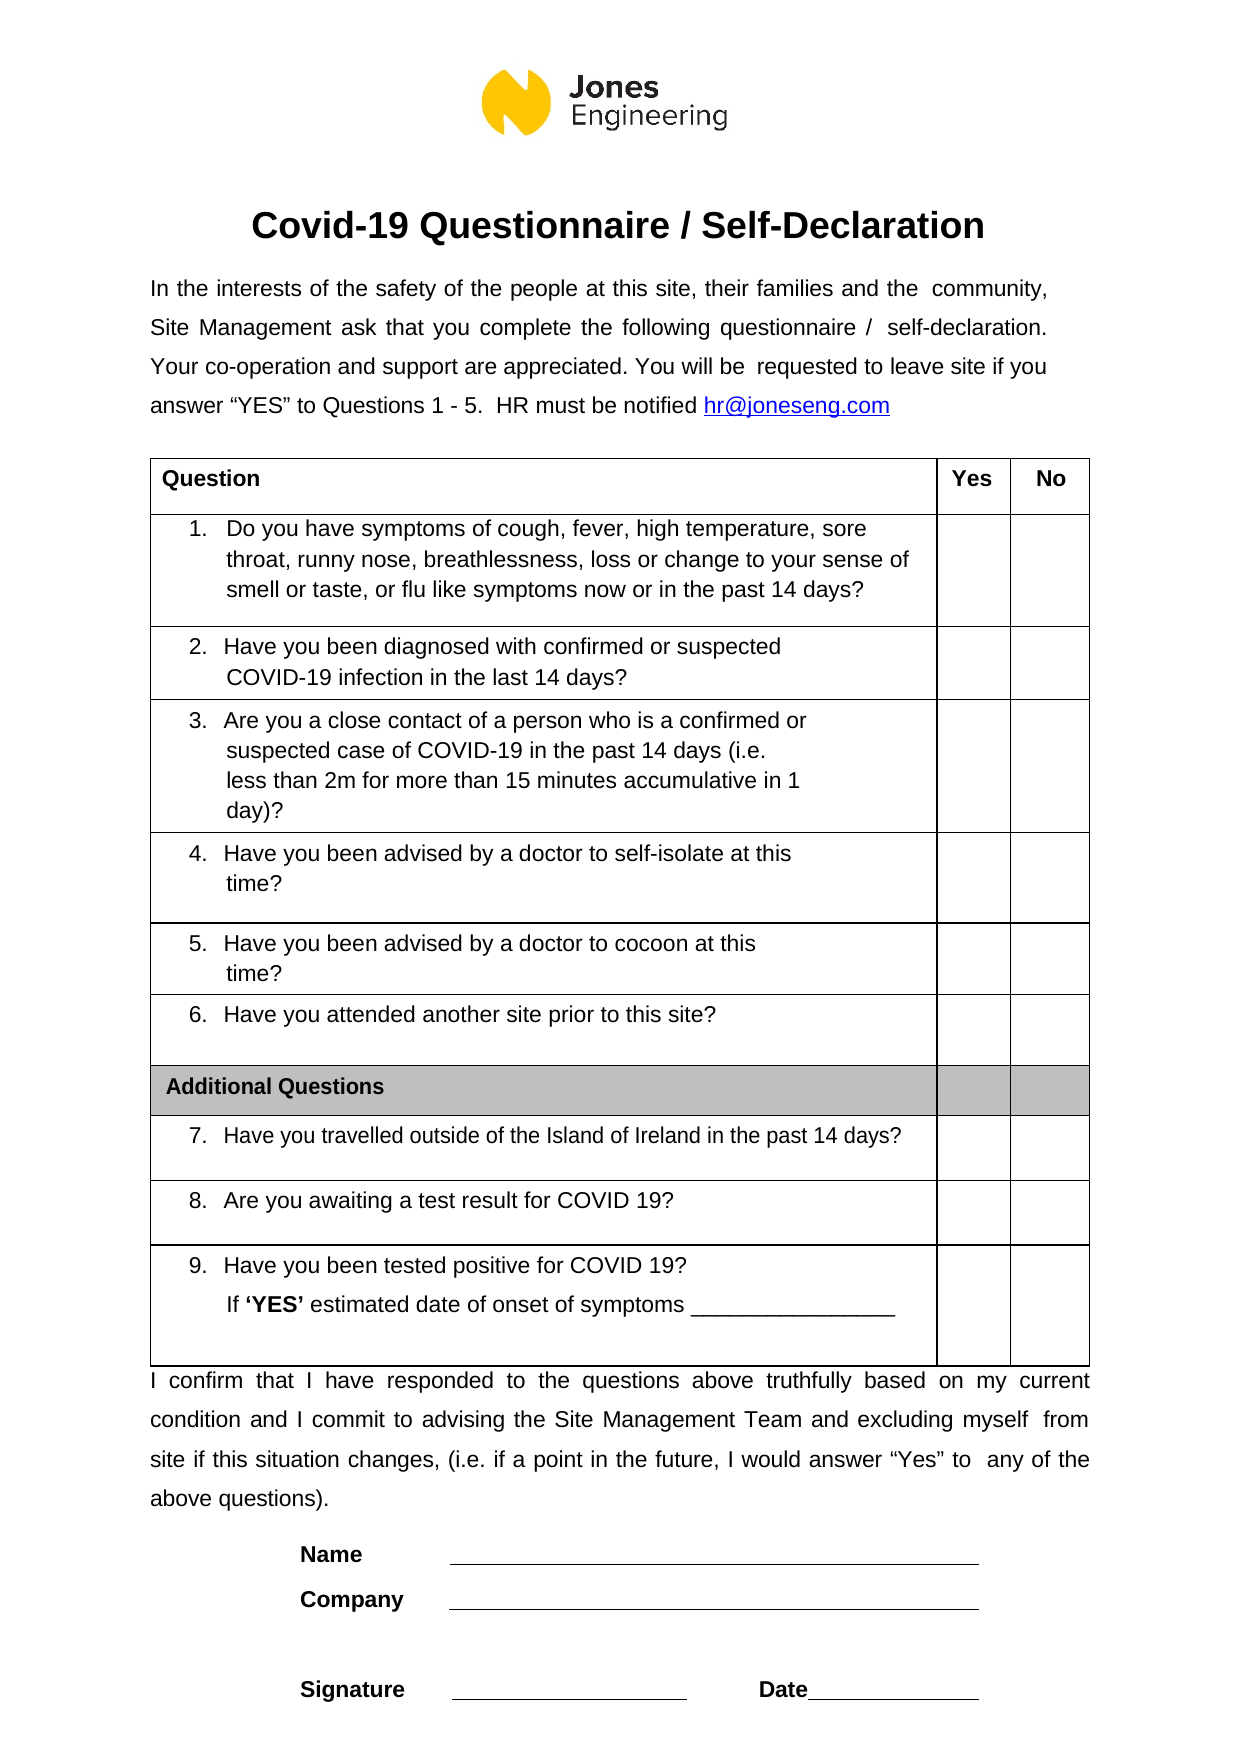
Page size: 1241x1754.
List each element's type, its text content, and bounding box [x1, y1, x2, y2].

table_cell Have you attended another site prior to this site? [151, 995, 936, 1065]
table_cell [1011, 924, 1089, 994]
table_cell [1011, 515, 1089, 626]
table_cell Are you awaiting a test result for COVID 19? [151, 1181, 936, 1244]
table_cell [938, 833, 1010, 922]
table_cell [938, 627, 1010, 699]
table_header Yes [938, 459, 1010, 514]
text Name Company Signature Date [300, 1541, 979, 1702]
table_cell [1011, 1181, 1089, 1244]
table_cell [938, 1246, 1010, 1365]
table_cell [1011, 1066, 1089, 1115]
table_cell [938, 700, 1010, 832]
table_cell Have you been advised by a doctor to cocoon at this time? [151, 924, 936, 994]
table_cell Do you have symptoms of cough, fever, high temperature, sore throat, runny nose, breathlessness, loss or change to your sense of smell or taste, or flu like symptoms now or in the past 14 days? [151, 515, 936, 626]
table_header Question [151, 459, 936, 514]
text Covid-19 Questionnaire / Self-Declaration [251, 203, 1213, 274]
table_cell [1011, 833, 1089, 922]
table_cell Are you a close contact of a person who is a confirmed or suspected case of COVID-19 in the past 14 days (i.e. less than 2m for more than 15 minutes accumulative in 1 day)? [151, 700, 936, 832]
text I confirm that I have responded to the questions above truthfully based on my current condition and I commit to advising the Site Management Team and excluding myself from site if this situation changes, (i.e. if a point in the future, I would answer “Yes” to any of the above questions). [150, 1367, 1090, 1511]
table_cell [1011, 1116, 1089, 1180]
table_cell Additional Questions [151, 1066, 936, 1115]
text In the interests of the safety of the people at this site, their families and the community, Site Management ask that you complete the following questionnaire / self-declaration. Your co-operation and support are appreciated. You will be requested to leave site if you answer “YES” to Questions 1 - 5. HR must be notified hr@joneseng.com [150, 274, 1048, 418]
table_cell [1011, 1246, 1089, 1365]
table_cell [938, 1116, 1010, 1180]
table_cell Have you been diagnosed with confirmed or suspected COVID-19 infection in the last 14 days? [151, 627, 936, 699]
picture [464, 52, 750, 149]
table_cell [938, 1066, 1010, 1115]
table_cell Have you travelled outside of the Island of Ireland in the past 14 days? [151, 1116, 936, 1180]
table_cell [938, 515, 1010, 626]
table_cell [938, 924, 1010, 994]
table_cell [938, 1181, 1010, 1244]
table_cell Have you been tested positive for COVID 19? If ‘YES’ estimated date of onset of symptoms ________________ [151, 1246, 936, 1365]
table_header No [1011, 459, 1089, 514]
table_cell [1011, 627, 1089, 699]
table_cell [1011, 995, 1089, 1065]
table_cell Have you been advised by a doctor to self-isolate at this time? [151, 833, 936, 922]
table_cell [938, 995, 1010, 1065]
table_cell [1011, 700, 1089, 832]
